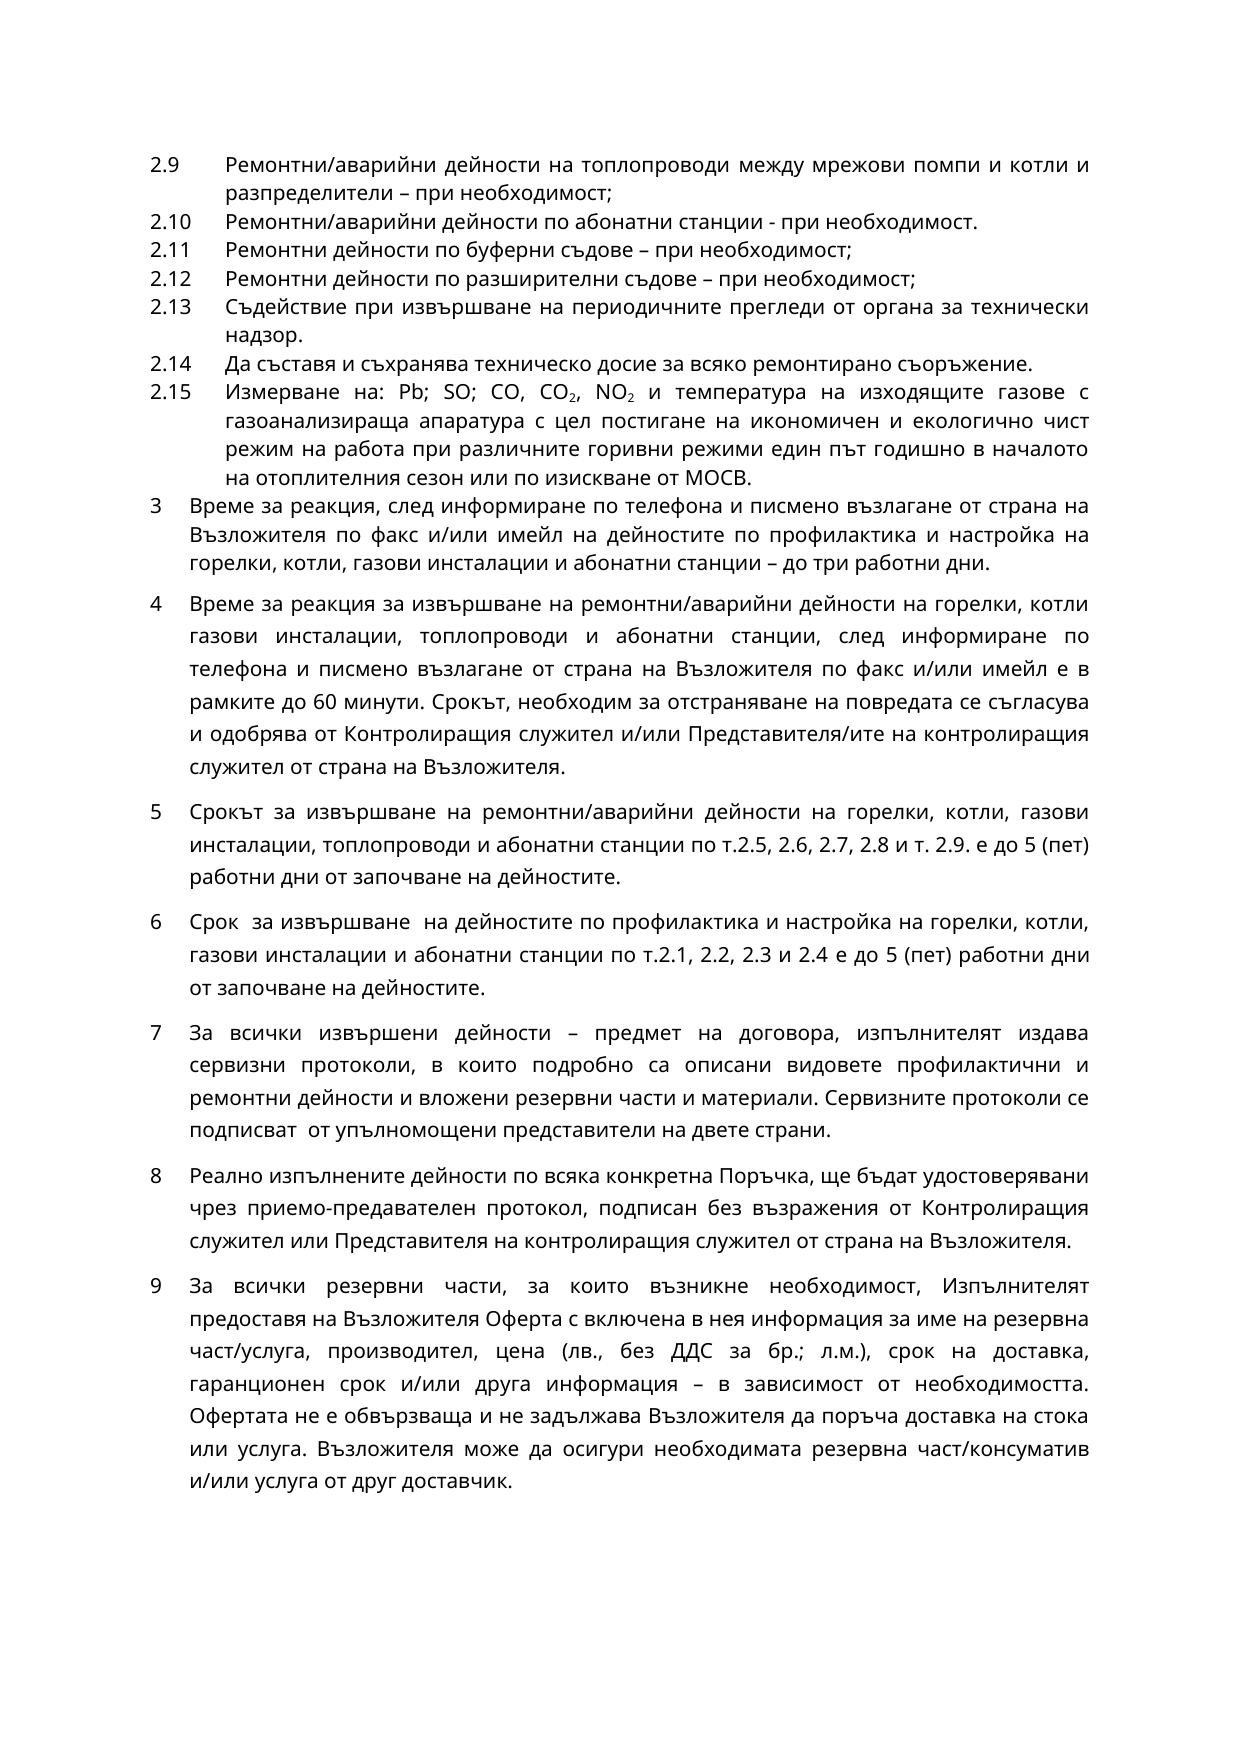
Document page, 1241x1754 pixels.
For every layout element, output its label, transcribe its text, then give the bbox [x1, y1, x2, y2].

list Ремонтни дейности по буферни съдове – при необходимост; [150, 235, 1090, 264]
list Срок за извършване на дейностите по профилактика и настройка на горелки, котли, газови инсталации и абонатни станции по т.2.1, 2.2, 2.3 и 2.4 е до 5 (пет) работни дни от започване на дейностите. [150, 907, 1090, 1001]
list За всички извършени дейности – предмет на договора, изпълнителят издава сервизни протоколи, в които подробно са описани видовете профилактични и ремонтни дейности и вложени резервни части и материали. Сервизните протоколи се подписват от упълномощени представители на двете страни. [150, 1018, 1090, 1144]
list Ремонтни/аварийни дейности на топлопроводи между мрежови помпи и котли и разпределители – при необходимост; [150, 150, 1090, 207]
list Ремонтни дейности по разширителни съдове – при необходимост; [150, 264, 1090, 292]
list Измерване на: Pb; SO; CO, CO2, NO2 и температура на изходящите газове с газоанализираща апаратура с цел постигане на икономичен и екологично чист режим на работа при различните горивни режими един път годишно в началото на отоплителния сезон или по изискване от МОСВ. [150, 377, 1090, 491]
list Срокът за извършване на ремонтни/аварийни дейности на горелки, котли, газови инсталации, топлопроводи и абонатни станции по т.2.5, 2.6, 2.7, 2.8 и т. 2.9. е до 5 (пет) работни дни от започване на дейностите. [150, 797, 1090, 891]
list Време за реакция за извършване на ремонтни/аварийни дейности на горелки, котли газови инсталации, топлопроводи и абонатни станции, след информиране по телефона и писмено възлагане от страна на Възложителя по факс и/или имейл е в рамките до 60 минути. Срокът, необходим за отстраняване на повредата се съгласува и одобрява от Контролиращия служител и/или Представителя/ите на контролиращия служител от страна на Възложителя. [150, 589, 1090, 781]
list Ремонтни/аварийни дейности по абонатни станции - при необходимост. [150, 207, 1090, 235]
list За всички резервни части, за които възникне необходимост, Изпълнителят предоставя на Възложителя Оферта с включена в нея информация за име на резервна част/услуга, производител, цена (лв., без ДДС за бр.; л.м.), срок на доставка, гаранционен срок и/или друга информация – в зависимост от необходимостта. Офертата не е обвързваща и не задължава Възложителя да поръча доставка на стока или услуга. Възложителя може да осигури необходимата резервна част/консуматив и/или услуга от друг доставчик. [150, 1271, 1090, 1495]
list Време за реакция, след информиране по телефона и писмено възлагане от страна на Възложителя по факс и/или имейл на дейностите по профилактика и настройка на горелки, котли, газови инсталации и абонатни станции – до три работни дни. [150, 491, 1090, 577]
list Съдействие при извършване на периодичните прегледи от органа за технически надзор. [150, 292, 1090, 349]
list Да съставя и съхранява техническо досие за всяко ремонтирано съоръжение. [150, 349, 1090, 377]
list Реално изпълнените дейности по всяка конкретна Поръчка, ще бъдат удостоверявани чрез приемо-предавателен протокол, подписан без възражения от Контролиращия служител или Представителя на контролиращия служител от страна на Възложителя. [150, 1161, 1090, 1254]
